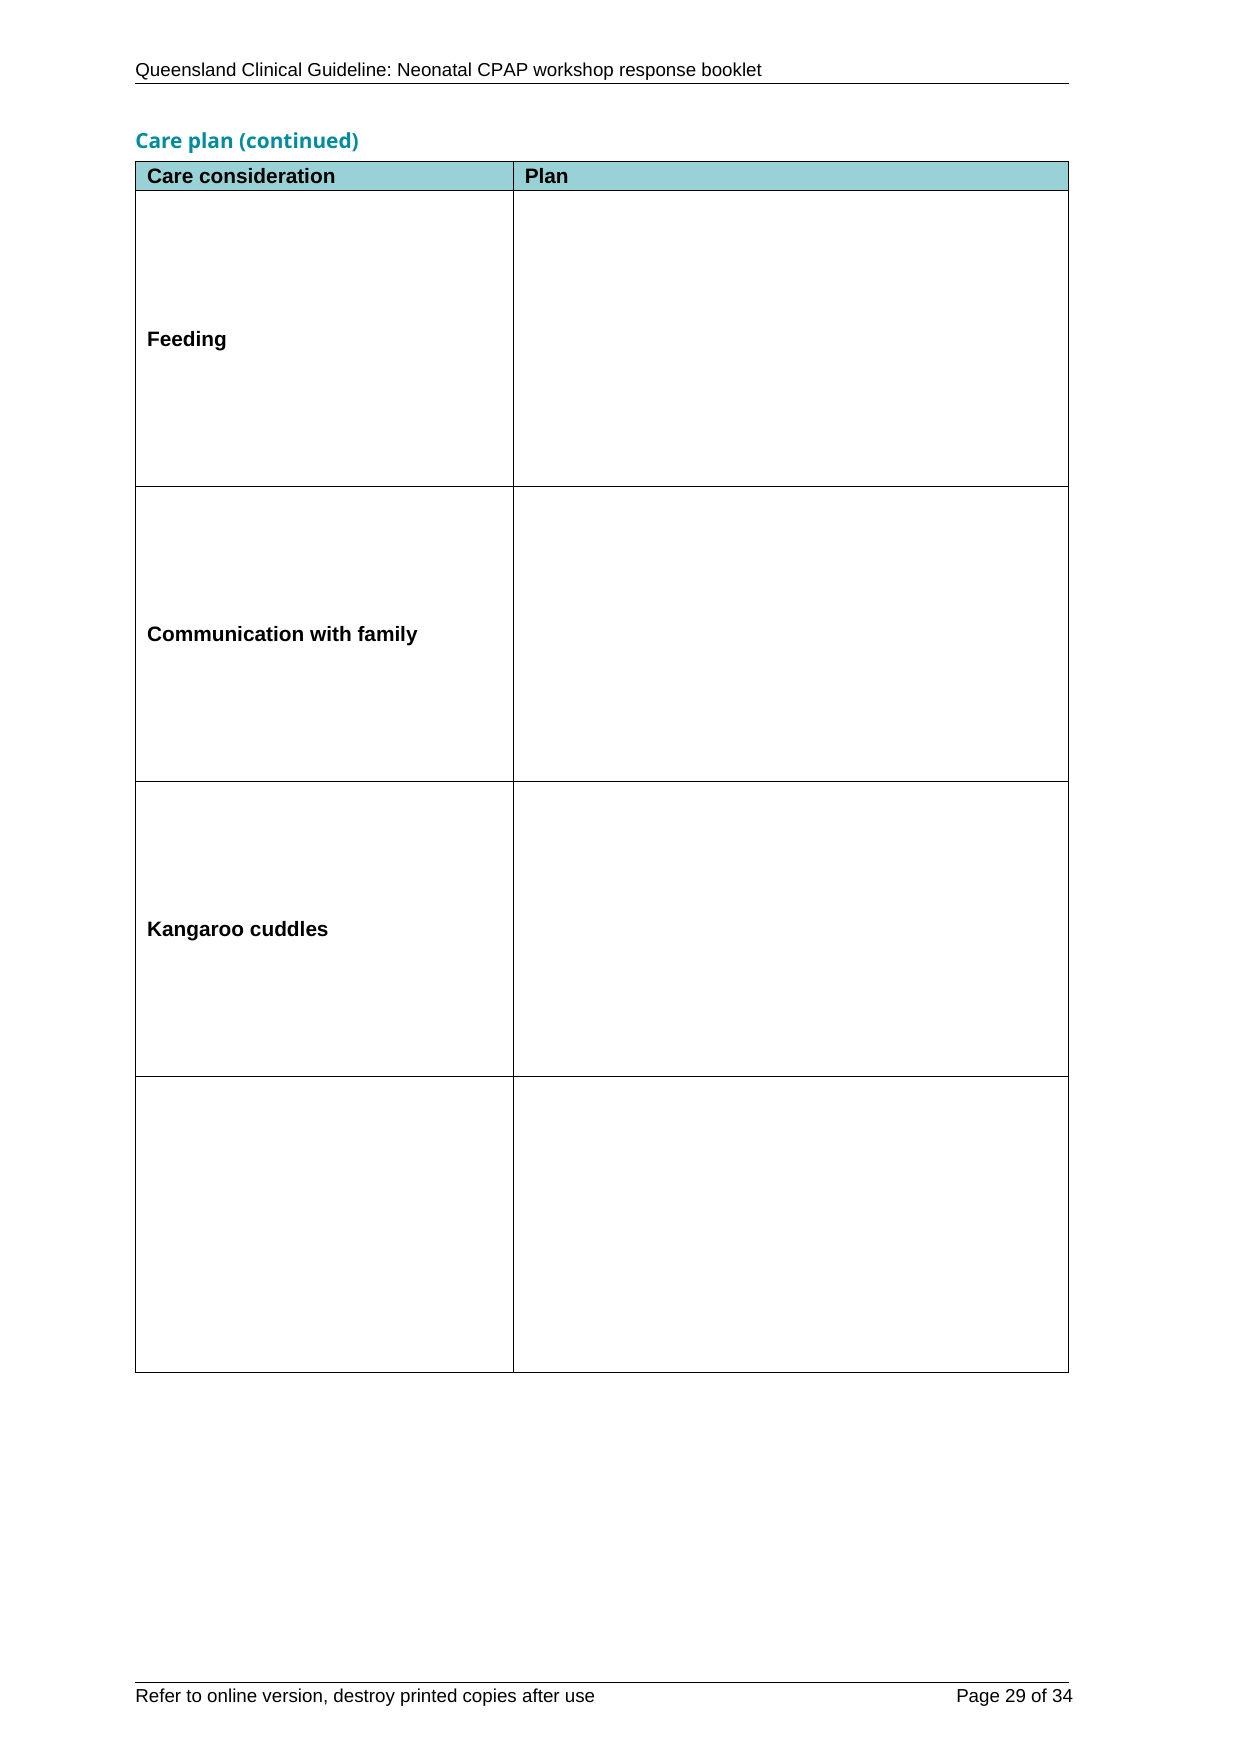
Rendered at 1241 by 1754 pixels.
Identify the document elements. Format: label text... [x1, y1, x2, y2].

table_cell Kangaroo cuddles [136, 782, 513, 1076]
table_cell [514, 1077, 1068, 1372]
table_header Care consideration [136, 162, 513, 190]
table_cell Communication with family [136, 487, 513, 781]
table_cell [514, 487, 1068, 781]
subtitle Care plan (continued) [135, 126, 1069, 154]
table_cell [514, 191, 1068, 486]
table_cell Feeding [136, 191, 513, 486]
table_cell [514, 782, 1068, 1076]
table_cell [136, 1077, 513, 1372]
table_header Plan [514, 162, 1068, 190]
